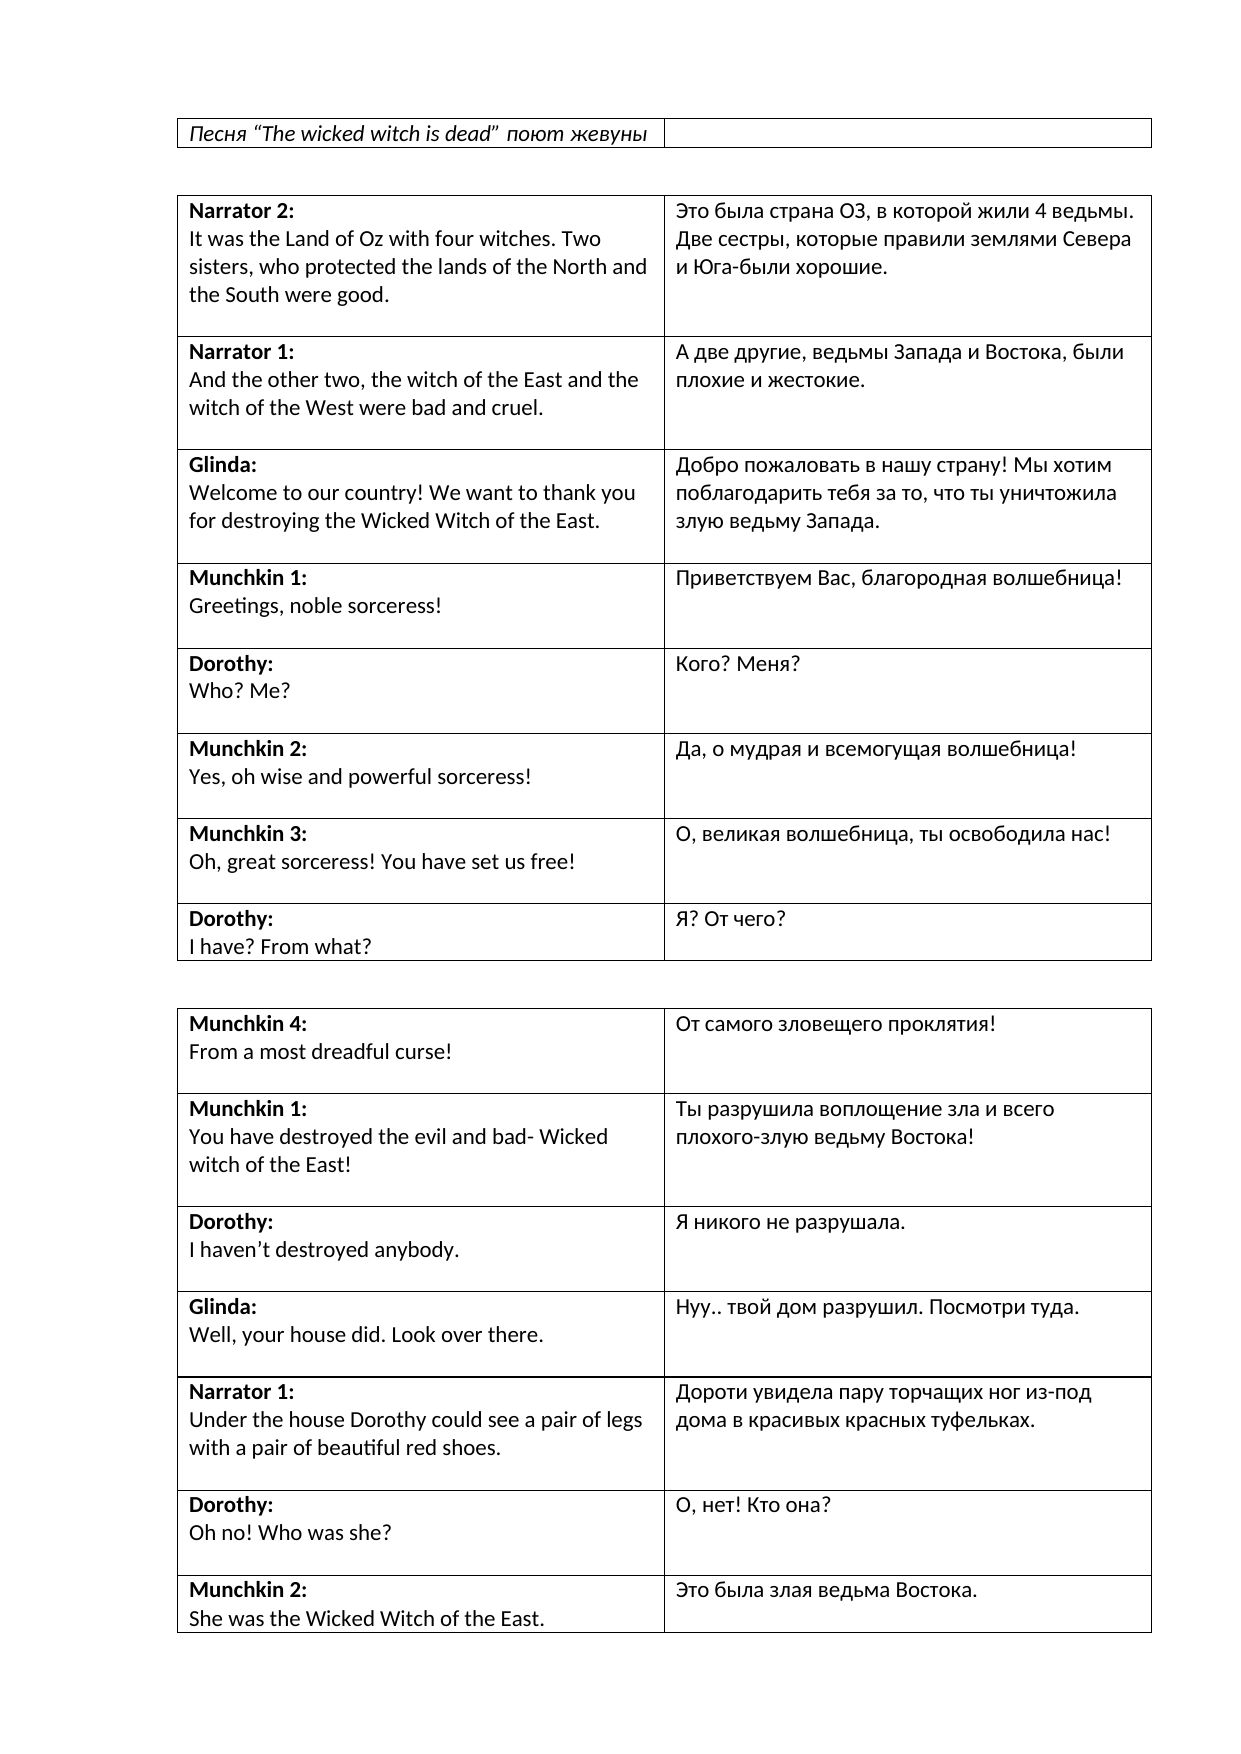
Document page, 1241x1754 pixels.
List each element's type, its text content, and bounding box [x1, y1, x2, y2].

table_cell Ты разрушила воплощение зла и всего плохого-злую ведьму Востока! [665, 1094, 1151, 1206]
table_cell Добро пожаловать в нашу страну! Мы хотим поблагодарить тебя за то, что ты уничтожила злую ведьму Запада. [665, 450, 1151, 562]
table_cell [665, 119, 1151, 147]
table_cell Narrator 1: Under the house Dorothy could see a pair of legs with a pair of beautiful red shoes. [178, 1378, 664, 1489]
table_cell Munchkin 2: Yes, oh wise and powerful sorceress! [178, 734, 664, 818]
table_cell Я? От чего? [665, 904, 1151, 960]
table_header Narrator 2: It was the Land of Oz with four witches. Two sisters, who protected the lands of the North and the South were good. [178, 196, 664, 336]
table_cell Glinda: Well, your house did. Look over there. [178, 1292, 664, 1376]
table_header От самого зловещего проклятия! [665, 1009, 1151, 1093]
table_header Munchkin 4: From a most dreadful curse! [178, 1009, 664, 1093]
table_cell Dorothy: Oh no! Who was she? [178, 1491, 664, 1574]
table_cell О, нет! Кто она? [665, 1491, 1151, 1574]
table_cell Приветствуем Вас, благородная волшебница! [665, 564, 1151, 648]
table_cell Кого? Меня? [665, 649, 1151, 733]
table_cell Dorothy: Who? Me? [178, 649, 664, 733]
table_cell Dorothy: I have? From what? [178, 904, 664, 960]
table_cell Munchkin 3: Oh, great sorceress! You have set us free! [178, 819, 664, 903]
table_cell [178, 1576, 664, 1632]
table_cell Munchkin 1: Greetings, noble sorceress! [178, 564, 664, 648]
table_cell Я никого не разрушала. [665, 1207, 1151, 1291]
table_cell Narrator 1: And the other two, the witch of the East and the witch of the West were bad and cruel. [178, 337, 664, 449]
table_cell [665, 1576, 1151, 1632]
table_cell Дороти увидела пару торчащих ног из-под дома в красивых красных туфельках. [665, 1378, 1151, 1489]
table_cell Dorothy: I haven’t destroyed anybody. [178, 1207, 664, 1291]
table_cell А две другие, ведьмы Запада и Востока, были плохие и жестокие. [665, 337, 1151, 449]
table_cell Munchkin 1: You have destroyed the evil and bad- Wicked witch of the East! [178, 1094, 664, 1206]
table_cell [178, 119, 664, 147]
table_cell Нуу.. твой дом разрушил. Посмотри туда. [665, 1292, 1151, 1376]
table_header Это была страна ОЗ, в которой жили 4 ведьмы. Две сестры, которые правили землями Севера и Юга-были хорошие. [665, 196, 1151, 336]
table_cell Glinda: Welcome to our country! We want to thank you for destroying the Wicked Witch of the East. [178, 450, 664, 562]
table_cell О, великая волшебница, ты освободила нас! [665, 819, 1151, 903]
table_cell Да, о мудрая и всемогущая волшебница! [665, 734, 1151, 818]
